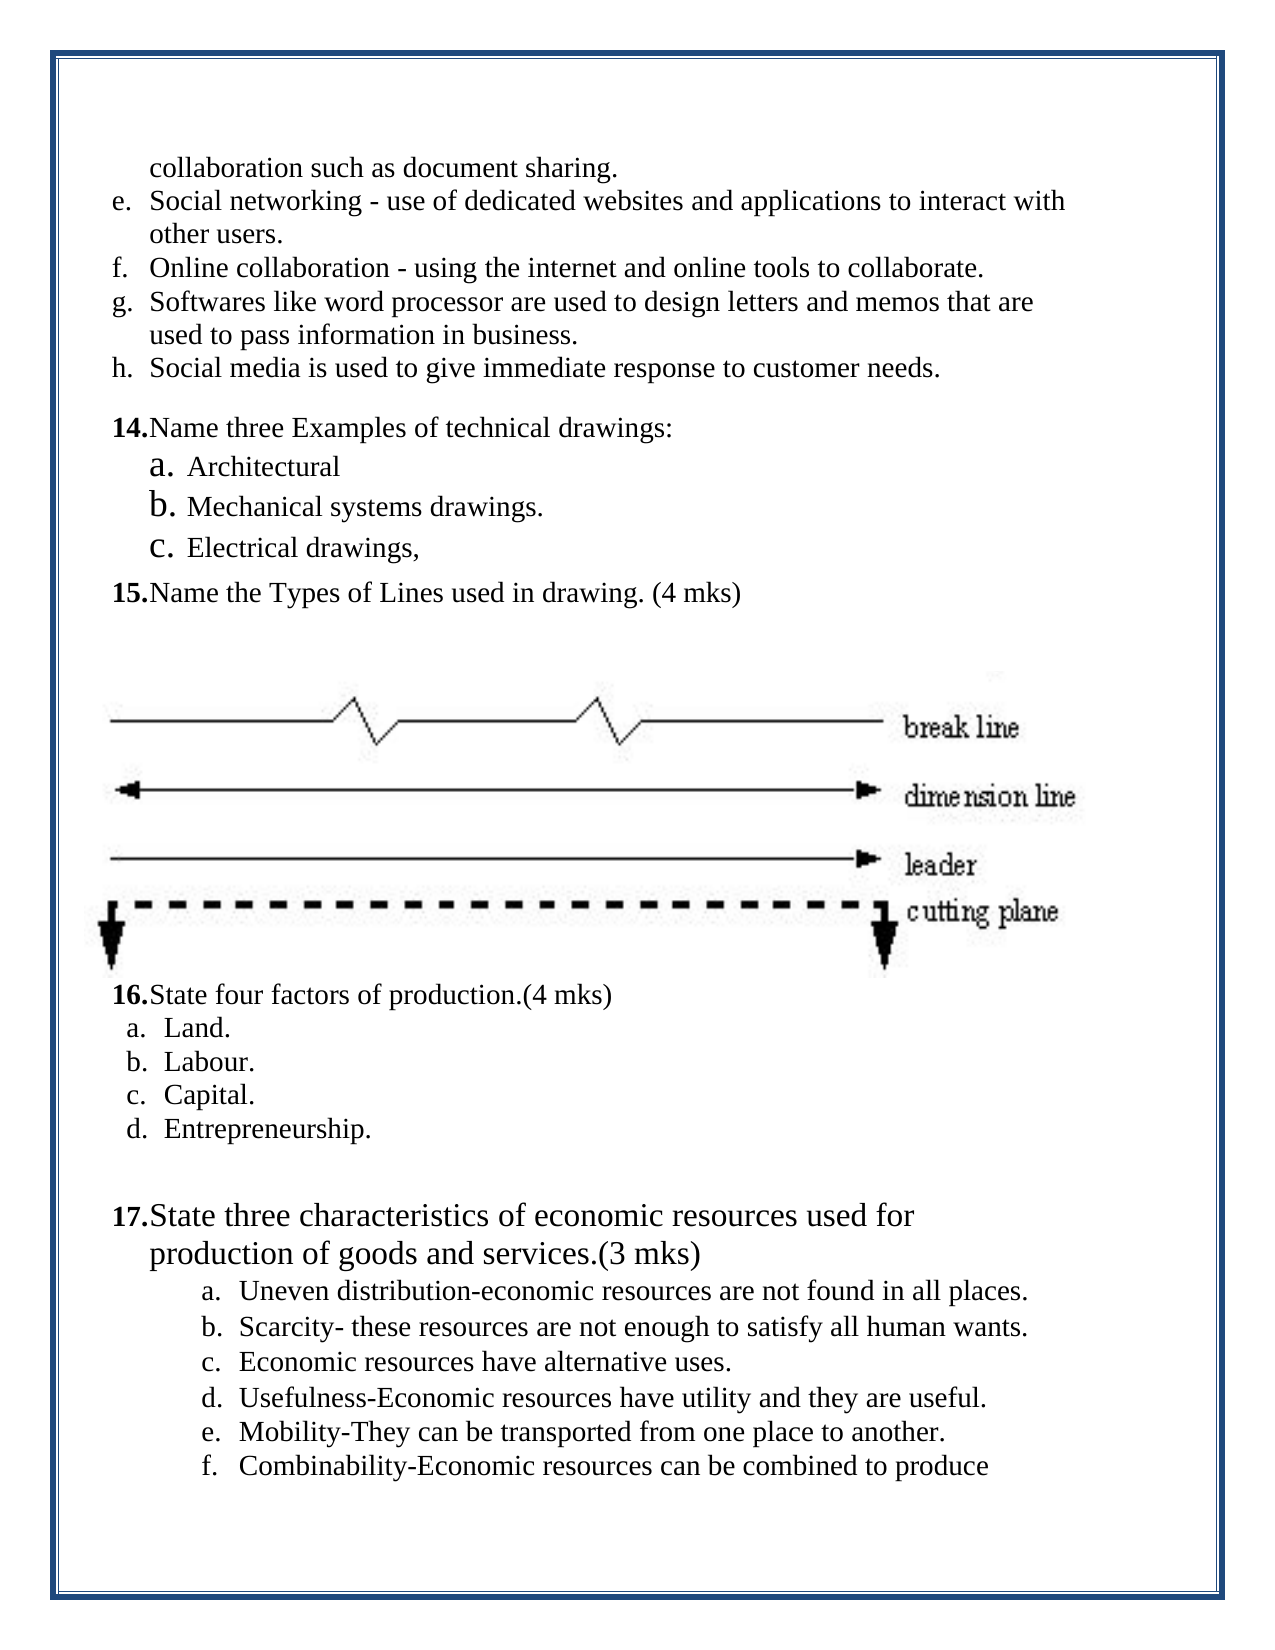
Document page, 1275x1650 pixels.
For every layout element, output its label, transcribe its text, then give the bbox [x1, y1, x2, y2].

list Uneven distribution-economic resources are not found in all places. [201, 1272, 1125, 1307]
list Architectural [149, 444, 1125, 485]
list Entrepreneurship. [126, 1111, 1125, 1145]
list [201, 1448, 1039, 1482]
list Softwares like word processor are used to design letters and memos that are used to pass information in business. [112, 284, 1070, 351]
list Social media is used to give immediate response to customer needs. [112, 351, 1125, 384]
list Usefulness-Economic resources have utility and they are useful. [201, 1379, 1125, 1414]
picture [84, 671, 1105, 978]
list State three characteristics of economic resources used for production of goods and services.(3 mks) [112, 1195, 1001, 1272]
list Economic resources have alternative uses. [201, 1343, 1125, 1379]
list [112, 150, 1033, 183]
list Capital. [126, 1078, 1125, 1111]
list Name three Examples of technical drawings: [112, 410, 1125, 444]
list Name the Types of Lines used in drawing. (4 mks) [112, 575, 1125, 608]
list Scarcity- these resources are not enough to satisfy all human wants. [201, 1307, 1125, 1343]
list Social networking - use of dedicated websites and applications to interact with other users. [112, 183, 1125, 250]
list Labour. [126, 1044, 1125, 1078]
list Land. [126, 1011, 1125, 1044]
list Electrical drawings, [149, 525, 1125, 566]
list Mobility-They can be transported from one place to another. [201, 1414, 1125, 1448]
list Online collaboration - using the internet and online tools to collaborate. [112, 250, 1125, 284]
list Mechanical systems drawings. [149, 485, 1125, 525]
